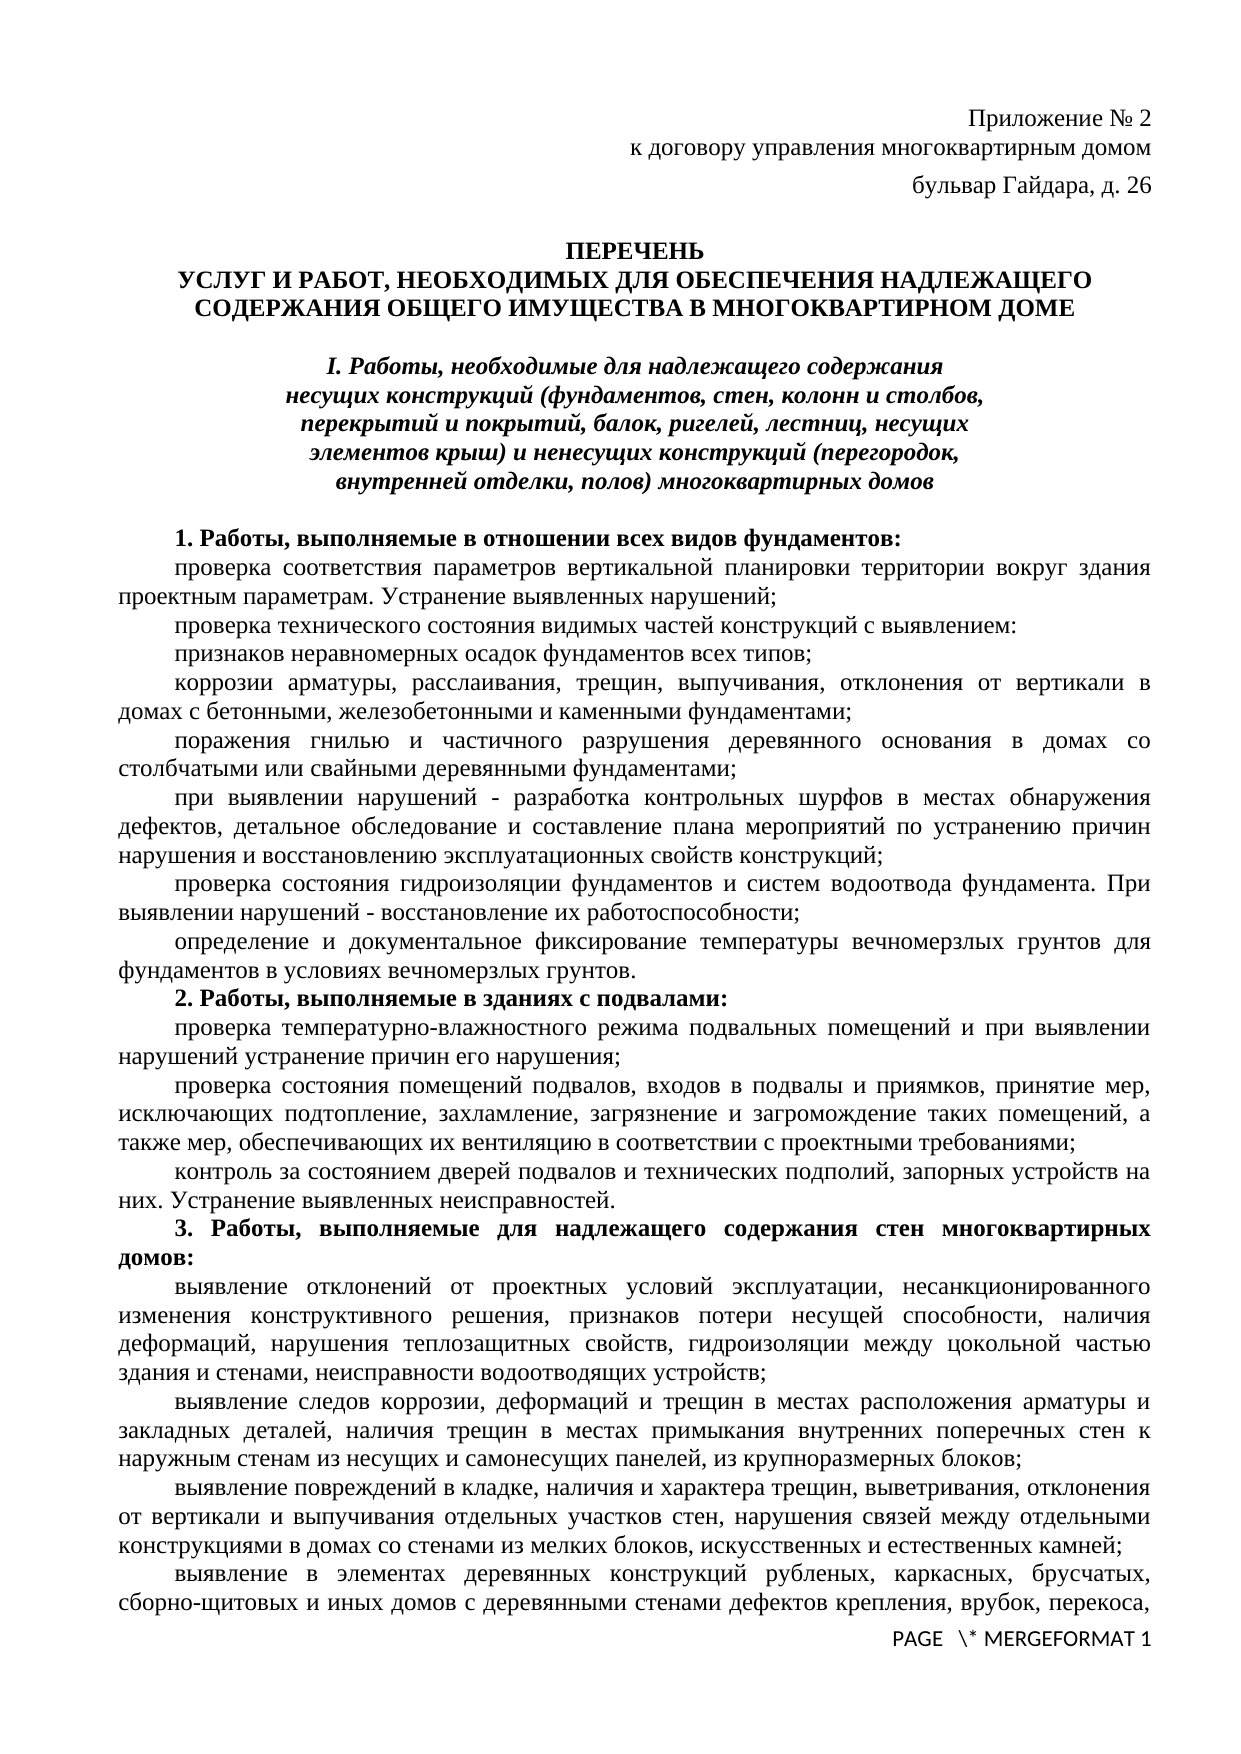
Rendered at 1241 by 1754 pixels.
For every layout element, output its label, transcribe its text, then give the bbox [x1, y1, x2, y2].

text 3. Работы, выполняемые для надлежащего содержания стен многоквартирных домов: [118, 1213, 1152, 1271]
text выявление отклонений от проектных условий эксплуатации, несанкционированного изменения конструктивного решения, признаков потери несущей способности, наличия деформаций, нарушения теплозащитных свойств, гидроизоляции между цокольной частью здания и стенами, неисправности водоотводящих устройств; [118, 1271, 1152, 1386]
text коррозии арматуры, расслаивания, трещин, выпучивания, отклонения от вертикали в домах с бетонными, железобетонными и каменными фундаментами; [118, 667, 1152, 725]
text проверка температурно-влажностного режима подвальных помещений и при выявлении нарушений устранение причин его нарушения; [118, 1012, 1152, 1070]
text несущих конструкций (фундаментов, стен, колонн и столбов, [118, 380, 1152, 408]
text поражения гнилью и частичного разрушения деревянного основания в домах со столбчатыми или свайными деревянными фундаментами; [118, 725, 1152, 782]
text проверка состояния помещений подвалов, входов в подвалы и приямков, принятие мер, исключающих подтопление, захламление, загрязнение и загромождение таких помещений, а также мер, обеспечивающих их вентиляцию в соответствии с проектными требованиями; [118, 1070, 1152, 1156]
text 1. Работы, выполняемые в отношении всех видов фундаментов: [118, 523, 1152, 552]
text Приложение № 2 [118, 103, 1152, 132]
text СОДЕРЖАНИЯ ОБЩЕГО ИМУЩЕСТВА В МНОГОКВАРТИРНОМ ДОМЕ [118, 293, 1152, 322]
text определение и документальное фиксирование температуры вечномерзлых грунтов для фундаментов в условиях вечномерзлых грунтов. [118, 926, 1152, 983]
text бульвар Гайдара, д. 26 [118, 161, 1152, 198]
text проверка технического состояния видимых частей конструкций с выявлением: [118, 610, 1152, 638]
text элементов крыш) и ненесущих конструкций (перегородок, [118, 437, 1152, 466]
text контроль за состоянием дверей подвалов и технических подполий, запорных устройств на них. Устранение выявленных неисправностей. [118, 1156, 1152, 1213]
text проверка состояния гидроизоляции фундаментов и систем водоотвода фундамента. При выявлении нарушений - восстановление их работоспособности; [118, 868, 1152, 926]
text при выявлении нарушений - разработка контрольных шурфов в местах обнаружения дефектов, детальное обследование и составление плана мероприятий по устранению причин нарушения и восстановлению эксплуатационных свойств конструкций; [118, 782, 1152, 868]
text выявление следов коррозии, деформаций и трещин в местах расположения арматуры и закладных деталей, наличия трещин в местах примыкания внутренних поперечных стен к наружным стенам из несущих и самонесущих панелей, из крупноразмерных блоков; [118, 1386, 1152, 1472]
text выявление повреждений в кладке, наличия и характера трещин, выветривания, отклонения от вертикали и выпучивания отдельных участков стен, нарушения связей между отдельными конструкциями в домах со стенами из мелких блоков, искусственных и естественных камней; [118, 1472, 1152, 1558]
text внутренней отделки, полов) многоквартирных домов [118, 466, 1152, 495]
text перекрытий и покрытий, балок, ригелей, лестниц, несущих [118, 408, 1152, 437]
text к договору управления многоквартирным домом [118, 132, 1152, 161]
text 2. Работы, выполняемые в зданиях с подвалами: [118, 983, 1152, 1012]
text I. Работы, необходимые для надлежащего содержания [118, 351, 1152, 380]
text ПЕРЕЧЕНЬ [118, 236, 1152, 265]
text проверка соответствия параметров вертикальной планировки территории вокруг здания проектным параметрам. Устранение выявленных нарушений; [118, 552, 1152, 610]
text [118, 1558, 1152, 1616]
text признаков неравномерных осадок фундаментов всех типов; [118, 638, 1152, 667]
text УСЛУГ И РАБОТ, НЕОБХОДИМЫХ ДЛЯ ОБЕСПЕЧЕНИЯ НАДЛЕЖАЩЕГО [118, 265, 1152, 293]
